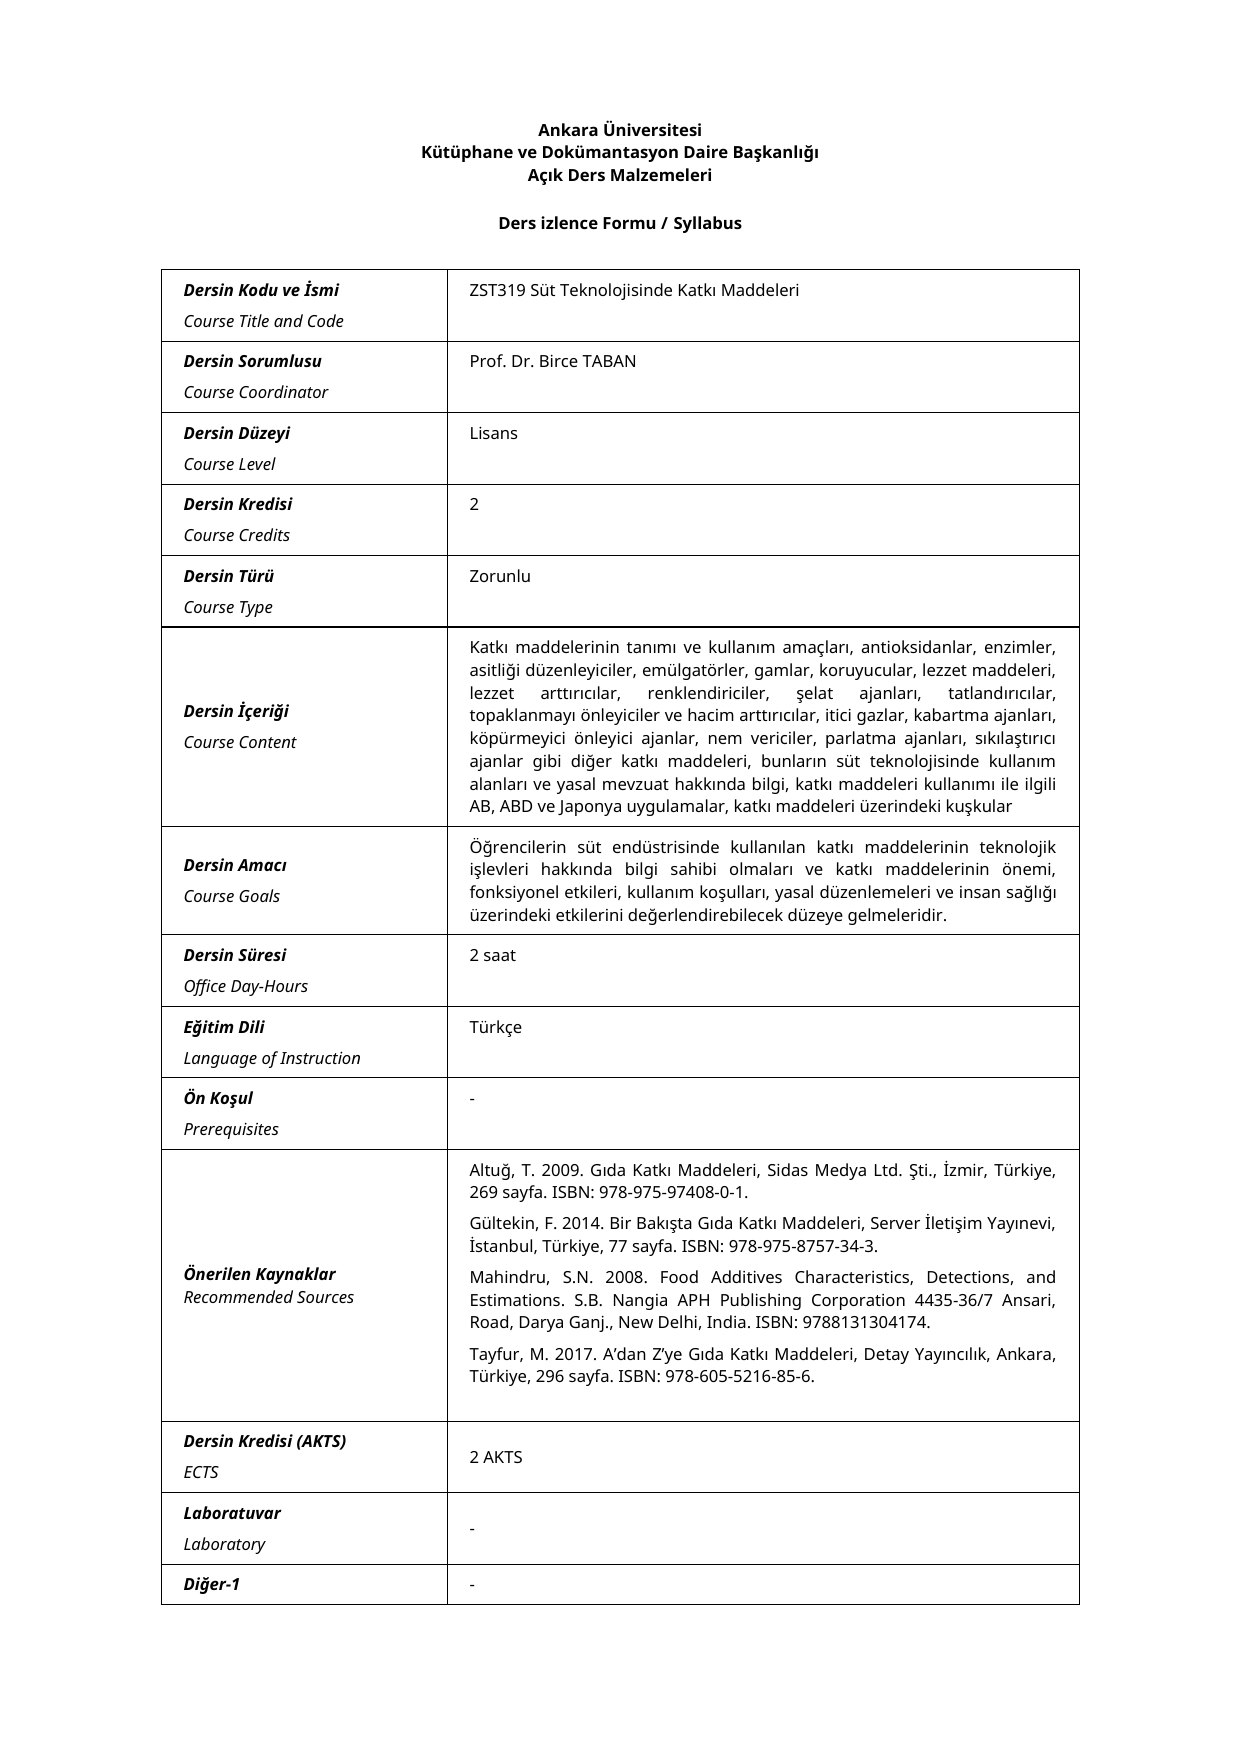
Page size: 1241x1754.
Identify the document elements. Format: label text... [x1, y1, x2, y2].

table_cell Lisans [448, 413, 1079, 483]
text Ders izlence Formu / Syllabus [148, 211, 1093, 234]
table_cell Öğrencilerin süt endüstrisinde kullanılan katkı maddelerinin teknolojik işlevleri hakkında bilgi sahibi olmaları ve katkı maddelerinin önemi, fonksiyonel etkileri, kullanım koşulları, yasal düzenlemeleri ve insan sağlığı üzerindeki etkilerini değerlendirebilecek düzeye gelmeleridir. [448, 827, 1079, 934]
table_cell Türkçe [448, 1007, 1079, 1077]
table_cell Eğitim Dili Language of Instruction [162, 1007, 447, 1077]
table_cell - [448, 1565, 1079, 1604]
table_cell Katkı maddelerinin tanımı ve kullanım amaçları, antioksidanlar, enzimler, asitliği düzenleyiciler, emülgatörler, gamlar, koruyucular, lezzet maddeleri, lezzet arttırıcılar, renklendiriciler, şelat ajanları, tatlandırıcılar, topaklanmayı önleyiciler ve hacim arttırıcılar, itici gazlar, kabartma ajanları, köpürmeyici önleyici ajanlar, nem vericiler, parlatma ajanları, sıkılaştırıcı ajanlar gibi diğer katkı maddeleri, bunların süt teknolojisinde kullanım alanları ve yasal mevzuat hakkında bilgi, katkı maddeleri kullanımı ile ilgili AB, ABD ve Japonya uygulamalar, katkı maddeleri üzerindeki kuşkular [448, 628, 1079, 826]
table_cell - [448, 1493, 1079, 1563]
table_cell Zorunlu [448, 556, 1079, 626]
table_cell Laboratuvar Laboratory [162, 1493, 447, 1563]
table_cell Prof. Dr. Birce TABAN [448, 342, 1079, 412]
table_cell Dersin Amacı Course Goals [162, 827, 447, 934]
table_cell 2 AKTS [448, 1422, 1079, 1492]
table_cell - [448, 1078, 1079, 1149]
table_cell Dersin Kredisi (AKTS) ECTS [162, 1422, 447, 1492]
table_cell Dersin Türü Course Type [162, 556, 447, 626]
table_cell Diğer-1 Others [162, 1565, 447, 1604]
table_cell Ön Koşul Prerequisites [162, 1078, 447, 1149]
table_cell Dersin Süresi Office Day-Hours [162, 935, 447, 1006]
table_cell Dersin Düzeyi Course Level [162, 413, 447, 483]
table_header ZST319 Süt Teknolojisinde Katkı Maddeleri [448, 270, 1079, 341]
table_cell Dersin İçeriği Course Content [162, 628, 447, 826]
table_cell Altuğ, T. 2009. Gıda Katkı Maddeleri, Sidas Medya Ltd. Şti., İzmir, Türkiye, 269 sayfa. ISBN: 978-975-97408-0-1. Gültekin, F. 2014. Bir Bakışta Gıda Katkı Maddeleri, Server İletişim Yayınevi, İstanbul, Türkiye, 77 sayfa. ISBN: 978-975-8757-34-3. Mahindru, S.N. 2008. Food Additives Characteristics, Detections, and Estimations. S.B. Nangia APH Publishing Corporation 4435-36/7 Ansari, Road, Darya Ganj., New Delhi, India. ISBN: 9788131304174. Tayfur, M. 2017. A’dan Z’ye Gıda Katkı Maddeleri, Detay Yayıncılık, Ankara, Türkiye, 296 sayfa. ISBN: 978-605-5216-85-6. [448, 1150, 1079, 1421]
table_cell 2 saat [448, 935, 1079, 1006]
table_header Dersin Kodu ve İsmi Course Title and Code [162, 270, 447, 341]
table_cell Dersin Sorumlusu Course Coordinator [162, 342, 447, 412]
text Açık Ders Malzemeleri [148, 163, 1093, 186]
table_cell 2 [448, 485, 1079, 555]
table_cell Dersin Kredisi Course Credits [162, 485, 447, 555]
table_cell Önerilen Kaynaklar Recommended Sources [162, 1150, 447, 1421]
text Ankara Üniversitesi Kütüphane ve Dokümantasyon Daire Başkanlığı [148, 118, 1093, 163]
